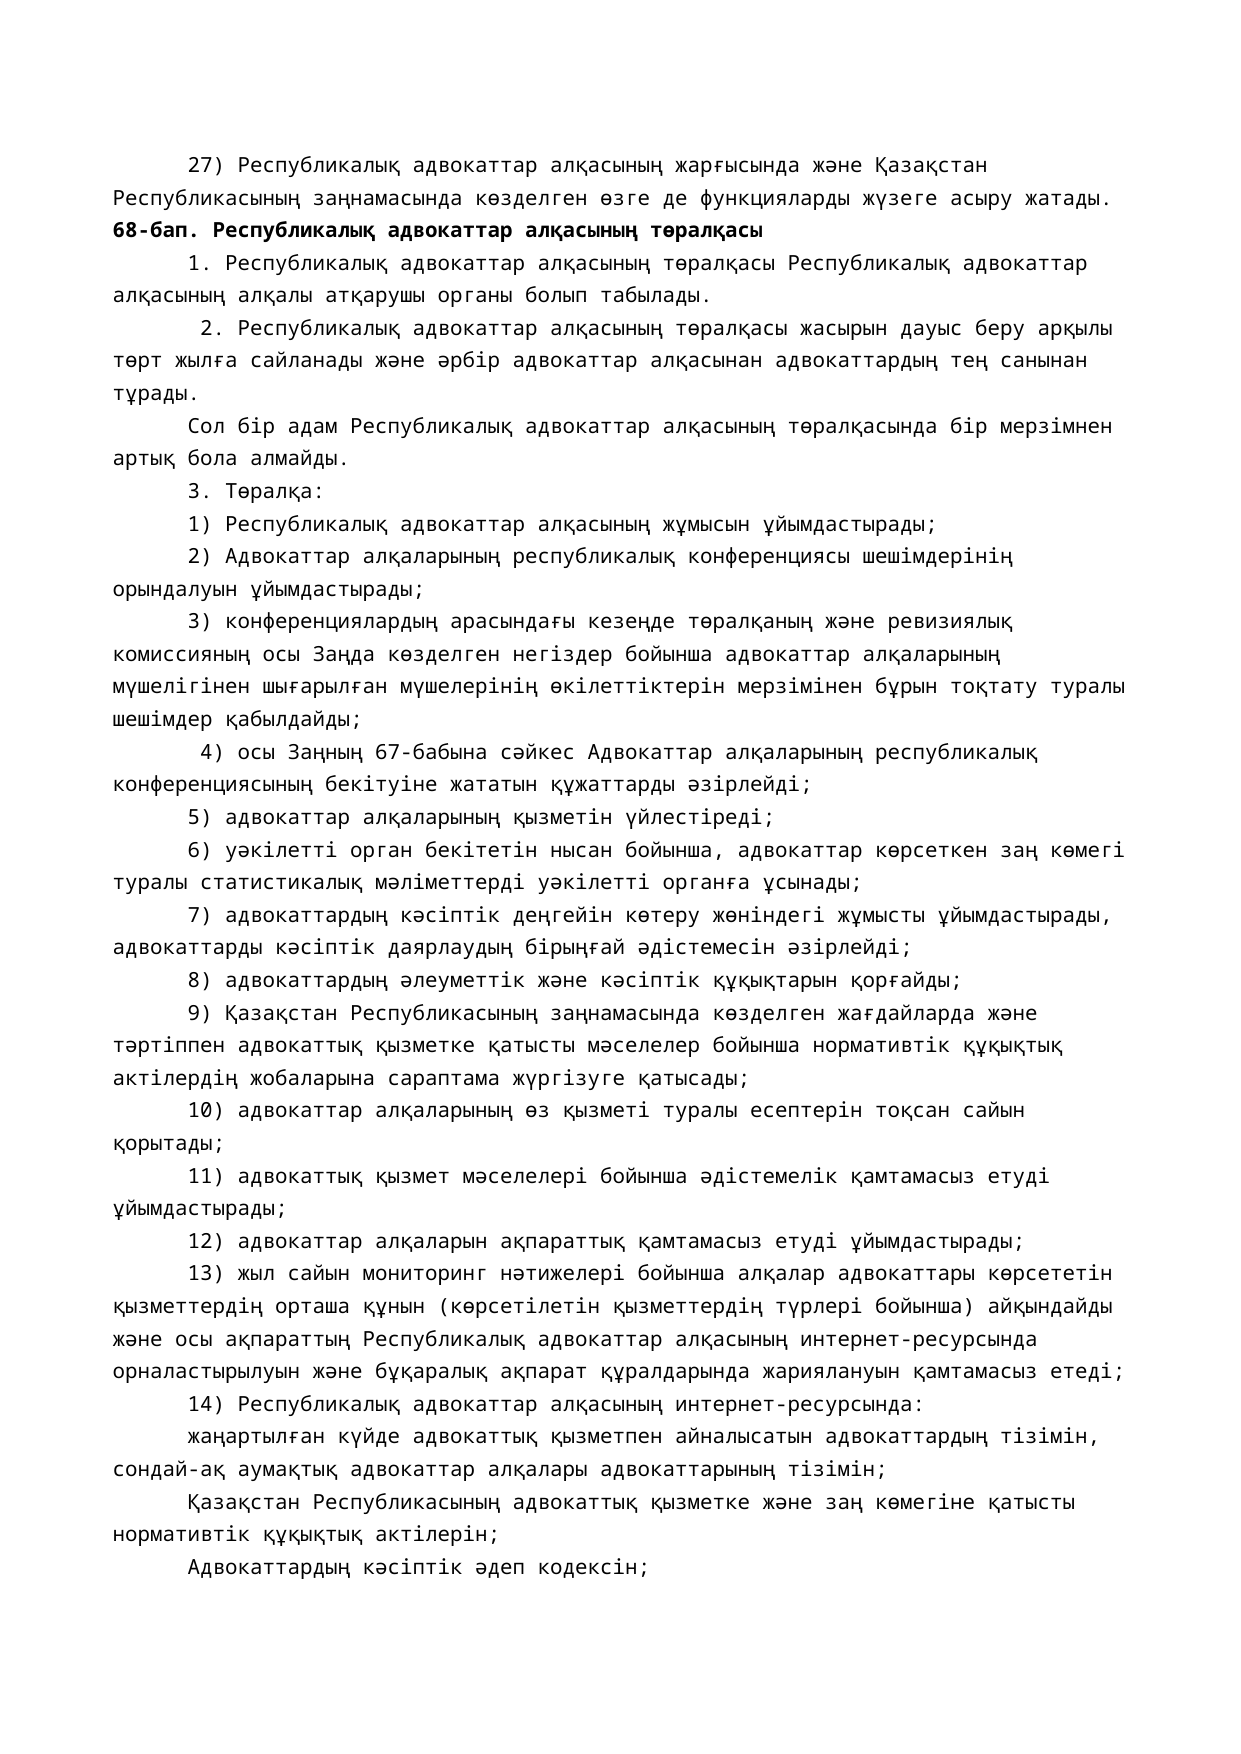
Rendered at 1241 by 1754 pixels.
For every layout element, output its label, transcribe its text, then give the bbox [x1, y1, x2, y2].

text 3) конференциялардың арасындағы кезеңде төралқаның және ревизиялық комиссияның осы Заңда көзделген негіздер бойынша адвокаттар алқаларының мүшелігінен шығарылған мүшелерінің өкілеттіктерін мерзімінен бұрын тоқтату туралы шешімдер қабылдайды; [112, 606, 1128, 733]
text 4) осы Заңның 67-бабына сәйкес Адвокаттар алқаларының республикалық конференциясының бекітуіне жататын құжаттарды әзірлейді; [112, 737, 1128, 798]
text 5) адвокаттар алқаларының қызметін үйлестіреді; [112, 802, 1128, 831]
text 10) адвокаттар алқаларының өз қызметі туралы есептерін тоқсан сайын қорытады; [112, 1096, 1128, 1157]
text 3. Төралқа: [112, 476, 1128, 504]
text 7) адвокаттардың кәсіптік деңгейін көтеру жөніндегі жұмысты ұйымдастырады, адвокаттарды кәсіптік даярлаудың бірыңғай әдістемесін әзірлейді; [112, 900, 1128, 961]
text 6) уәкілетті орган бекітетін нысан бойынша, адвокаттар көрсеткен заң көмегі туралы статистикалық мәліметтерді уәкілетті органға ұсынады; [112, 835, 1128, 896]
text Сол бір адам Республикалық адвокаттар алқасының төралқасында бір мерзімнен артық бола алмайды. [112, 411, 1128, 472]
text 27) Республикалық адвокаттар алқасының жарғысында және Қазақстан Республикасының заңнамасында көзделген өзге де функцияларды жүзеге асыру жатады. [112, 150, 1128, 211]
text 1) Республикалық адвокаттар алқасының жұмысын ұйымдастырады; [112, 509, 1128, 537]
text 9) Қазақстан Республикасының заңнамасында көзделген жағдайларда және тәртіппен адвокаттық қызметке қатысты мәселелер бойынша нормативтік құқықтық актілердің жобаларына сараптама жүргізуге қатысады; [112, 998, 1128, 1091]
text 14) Республикалық адвокаттар алқасының интернет-ресурсында: [112, 1389, 1128, 1417]
text 13) жыл сайын мониторинг нәтижелері бойынша алқалар адвокаттары көрсететін қызметтердің орташа құнын (көрсетілетін қызметтердің түрлері бойынша) айқындайды және осы ақпараттың Республикалық адвокаттар алқасының интернет-ресурсында орналастырылуын және бұқаралық ақпарат құралдарында жариялануын қамтамасыз етеді; [112, 1258, 1128, 1385]
text 8) адвокаттардың әлеуметтік және кәсіптік құқықтарын қорғайды; [112, 965, 1128, 993]
text 2. Республикалық адвокаттар алқасының төралқасы жасырын дауыс беру арқылы төрт жылға сайланады және әрбір адвокаттар алқасынан адвокаттардың тең санынан тұрады. [112, 313, 1128, 407]
text Қазақстан Республикасының адвокаттық қызметке және заң көмегіне қатысты нормативтік құқықтық актілерін; [112, 1487, 1128, 1548]
text жаңартылған күйде адвокаттық қызметпен айналысатын адвокаттардың тізімін, сондай-ақ аумақтық адвокаттар алқалары адвокаттарының тізімін; [112, 1422, 1128, 1483]
text 2) Адвокаттар алқаларының республикалық конференциясы шешімдерінің орындалуын ұйымдастырады; [112, 541, 1128, 602]
text 1. Республикалық адвокаттар алқасының төралқасы Республикалық адвокаттар алқасының алқалы атқарушы органы болып табылады. [112, 248, 1128, 309]
text 68-бап. Республикалық адвокаттар алқасының төралқасы [112, 215, 1128, 244]
text 12) адвокаттар алқаларын ақпараттық қамтамасыз етуді ұйымдастырады; [112, 1226, 1128, 1254]
text 11) адвокаттық қызмет мәселелері бойынша әдістемелік қамтамасыз етуді ұйымдастырады; [112, 1161, 1128, 1222]
text Адвокаттардың кәсіптік әдеп кодексін; [112, 1552, 1128, 1580]
